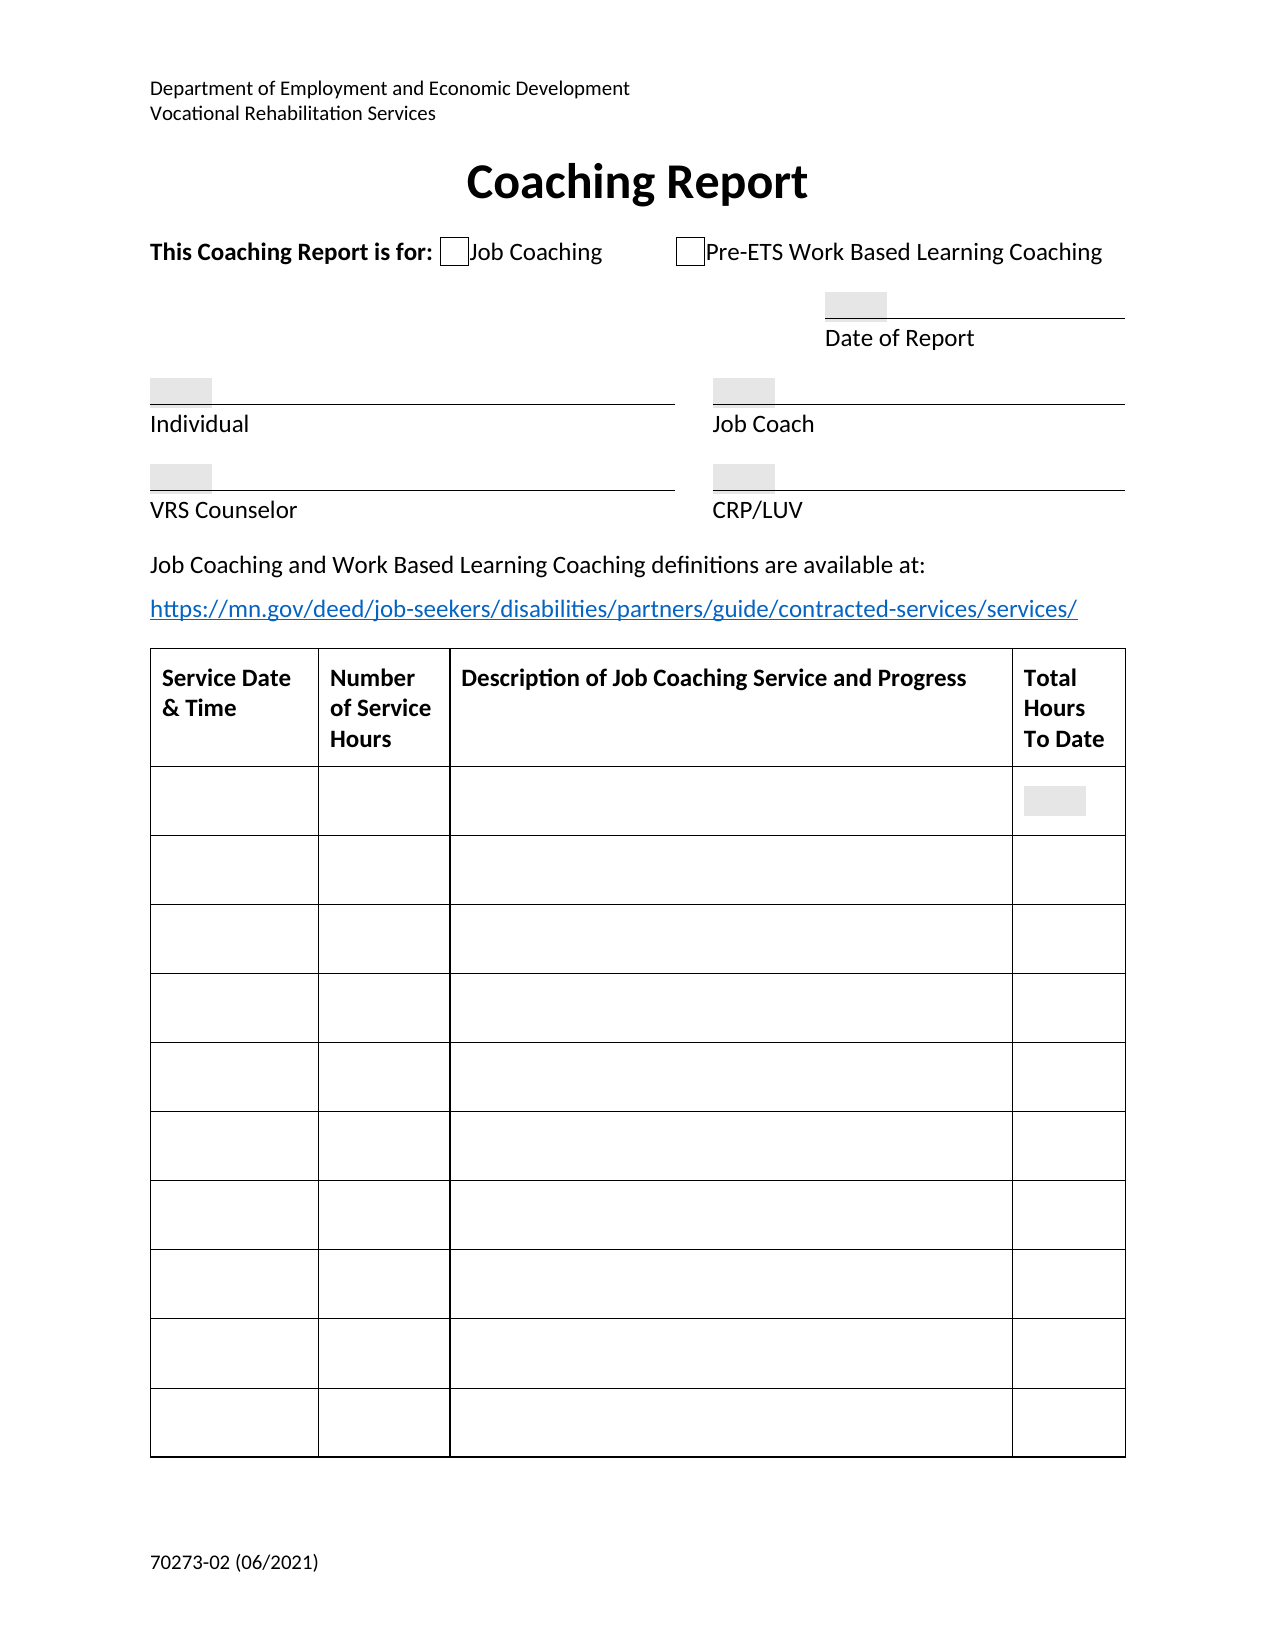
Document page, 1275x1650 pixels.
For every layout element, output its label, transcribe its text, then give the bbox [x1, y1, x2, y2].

text https://mn.gov/deed/job-seekers/disabilities/partners/guide/contracted-services/services/ [150, 593, 1219, 623]
table_cell [319, 905, 449, 973]
table_cell [151, 1319, 318, 1387]
table_cell [319, 974, 449, 1042]
table_cell [1013, 767, 1125, 835]
table_cell [451, 1389, 1012, 1456]
text Individual Job Coach [150, 408, 1125, 439]
table_cell [451, 905, 1012, 973]
table_cell [151, 1112, 318, 1180]
table_cell [1013, 905, 1125, 973]
table_cell [151, 1043, 318, 1111]
table_cell [319, 1181, 449, 1249]
table_cell [151, 1389, 318, 1456]
table_cell [1013, 1250, 1125, 1318]
table_cell [451, 1250, 1012, 1318]
table_cell [151, 1181, 318, 1249]
table_cell [1013, 1112, 1125, 1180]
table_cell [451, 836, 1012, 904]
table_cell [319, 1389, 449, 1456]
table_cell [319, 836, 449, 904]
table_cell [319, 1043, 449, 1111]
text Date of Report [825, 322, 1125, 353]
table_cell [319, 1319, 449, 1387]
table_cell [319, 1112, 449, 1180]
subtitle Coaching Report [150, 150, 1125, 211]
table_header Description of Job Coaching Service and Progress [451, 649, 1012, 766]
table_cell [151, 905, 318, 973]
table_cell [151, 767, 318, 835]
table_cell [1013, 1319, 1125, 1387]
table_cell [1013, 1043, 1125, 1111]
table_cell [451, 1181, 1012, 1249]
text This Coaching Report is for: Job Coaching Pre-ETS Work Based Learning Coaching [150, 236, 1125, 267]
table_cell [151, 1250, 318, 1318]
table_cell [319, 767, 449, 835]
table_cell [1013, 1181, 1125, 1249]
text VRS Counselor CRP/LUV [150, 494, 1125, 525]
table_cell [451, 974, 1012, 1042]
text Job Coaching and Work Based Learning Coaching definitions are available at: [150, 550, 1219, 580]
table_cell [1013, 974, 1125, 1042]
table_cell [1013, 836, 1125, 904]
table_header Service Date & Time [151, 649, 318, 766]
table_cell [451, 1319, 1012, 1387]
table_cell [1013, 1389, 1125, 1456]
table_cell [319, 1250, 449, 1318]
table_cell [451, 1043, 1012, 1111]
table_cell [151, 836, 318, 904]
table_cell [151, 974, 318, 1042]
table_header Total Hours To Date [1013, 649, 1125, 766]
table_cell [451, 1112, 1012, 1180]
table_header Number of Service Hours [319, 649, 449, 766]
table_cell [451, 767, 1012, 835]
